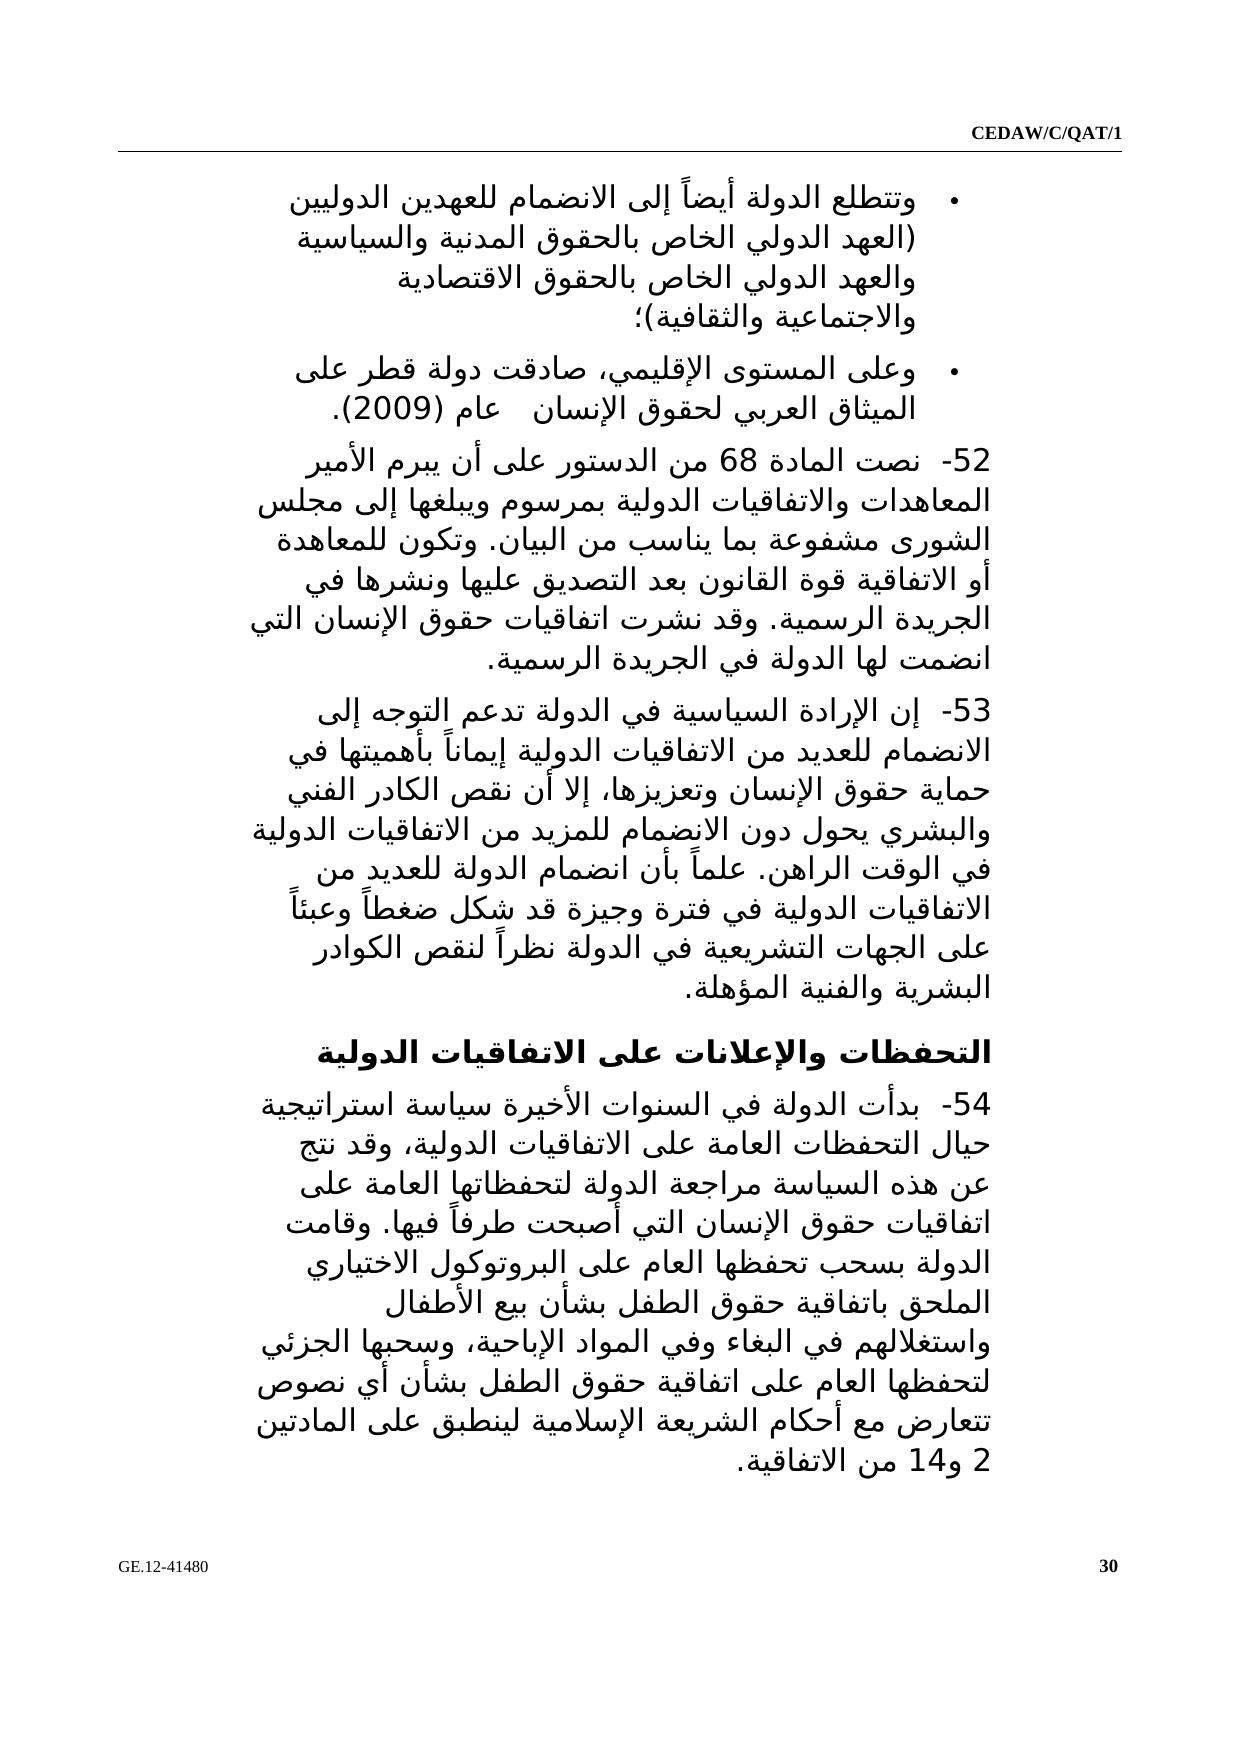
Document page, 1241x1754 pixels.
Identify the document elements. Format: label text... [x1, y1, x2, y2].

text 53- إن الإرادة السياسية في الدولة تدعم التوجه إلى الانضمام للعديد من الاتفاقيات الدولية إيماناً بأهميتها في حماية حقوق الإنسان وتعزيزها، إلا أن نقص الكادر الفني والبشري يحول دون الانضمام للمزيد من الاتفاقيات الدولية في الوقت الراهن. علماً بأن انضمام الدولة للعديد من الاتفاقيات الدولية في فترة وجيزة قد شكل ضغطاً وعبئاً على الجهات التشريعية في الدولة نظراً لنقص الكوادر البشرية والفنية المؤهلة. [248, 690, 992, 1006]
text وتتطلع الدولة أيضاً إلى الانضمام للعهدين الدوليين (العهد الدولي الخاص بالحقوق المدنية والسياسية والعهد الدولي الخاص بالحقوق الاقتصادية والاجتماعية والثقافية)؛ [248, 177, 951, 336]
text التحفظات والإعلانات على الاتفاقيات الدولية [248, 1031, 1122, 1071]
text وعلى المستوى الإقليمي، صادقت دولة قطر على الميثاق العربي لحقوق الإنسان عام (2009). [248, 348, 951, 427]
text 52- نصت المادة 68 من الدستور على أن يبرم الأمير المعاهدات والاتفاقيات الدولية بمرسوم ويبلغها إلى مجلس الشورى مشفوعة بما يناسب من البيان. وتكون للمعاهدة أو الاتفاقية قوة القانون بعد التصديق عليها ونشرها في الجريدة الرسمية. وقد نشرت اتفاقيات حقوق الإنسان التي انضمت لها الدولة في الجريدة الرسمية. [248, 440, 992, 677]
text 54- بدأت الدولة في السنوات الأخيرة سياسة استراتيجية حيال التحفظات العامة على الاتفاقيات الدولية، وقد نتج عن هذه السياسة مراجعة الدولة لتحفظاتها العامة على اتفاقيات حقوق الإنسان التي أصبحت طرفاً فيها. وقامت الدولة بسحب تحفظها العام على البروتوكول الاختياري الملحق باتفاقية حقوق الطفل بشأن بيع الأطفال واستغلالهم في البغاء وفي المواد الإباحية، وسحبها الجزئي لتحفظها العام على اتفاقية حقوق الطفل بشأن أي نصوص تتعارض مع أحكام الشريعة الإسلامية لينطبق على المادتين 2 و14 من الاتفاقية. [248, 1083, 992, 1479]
